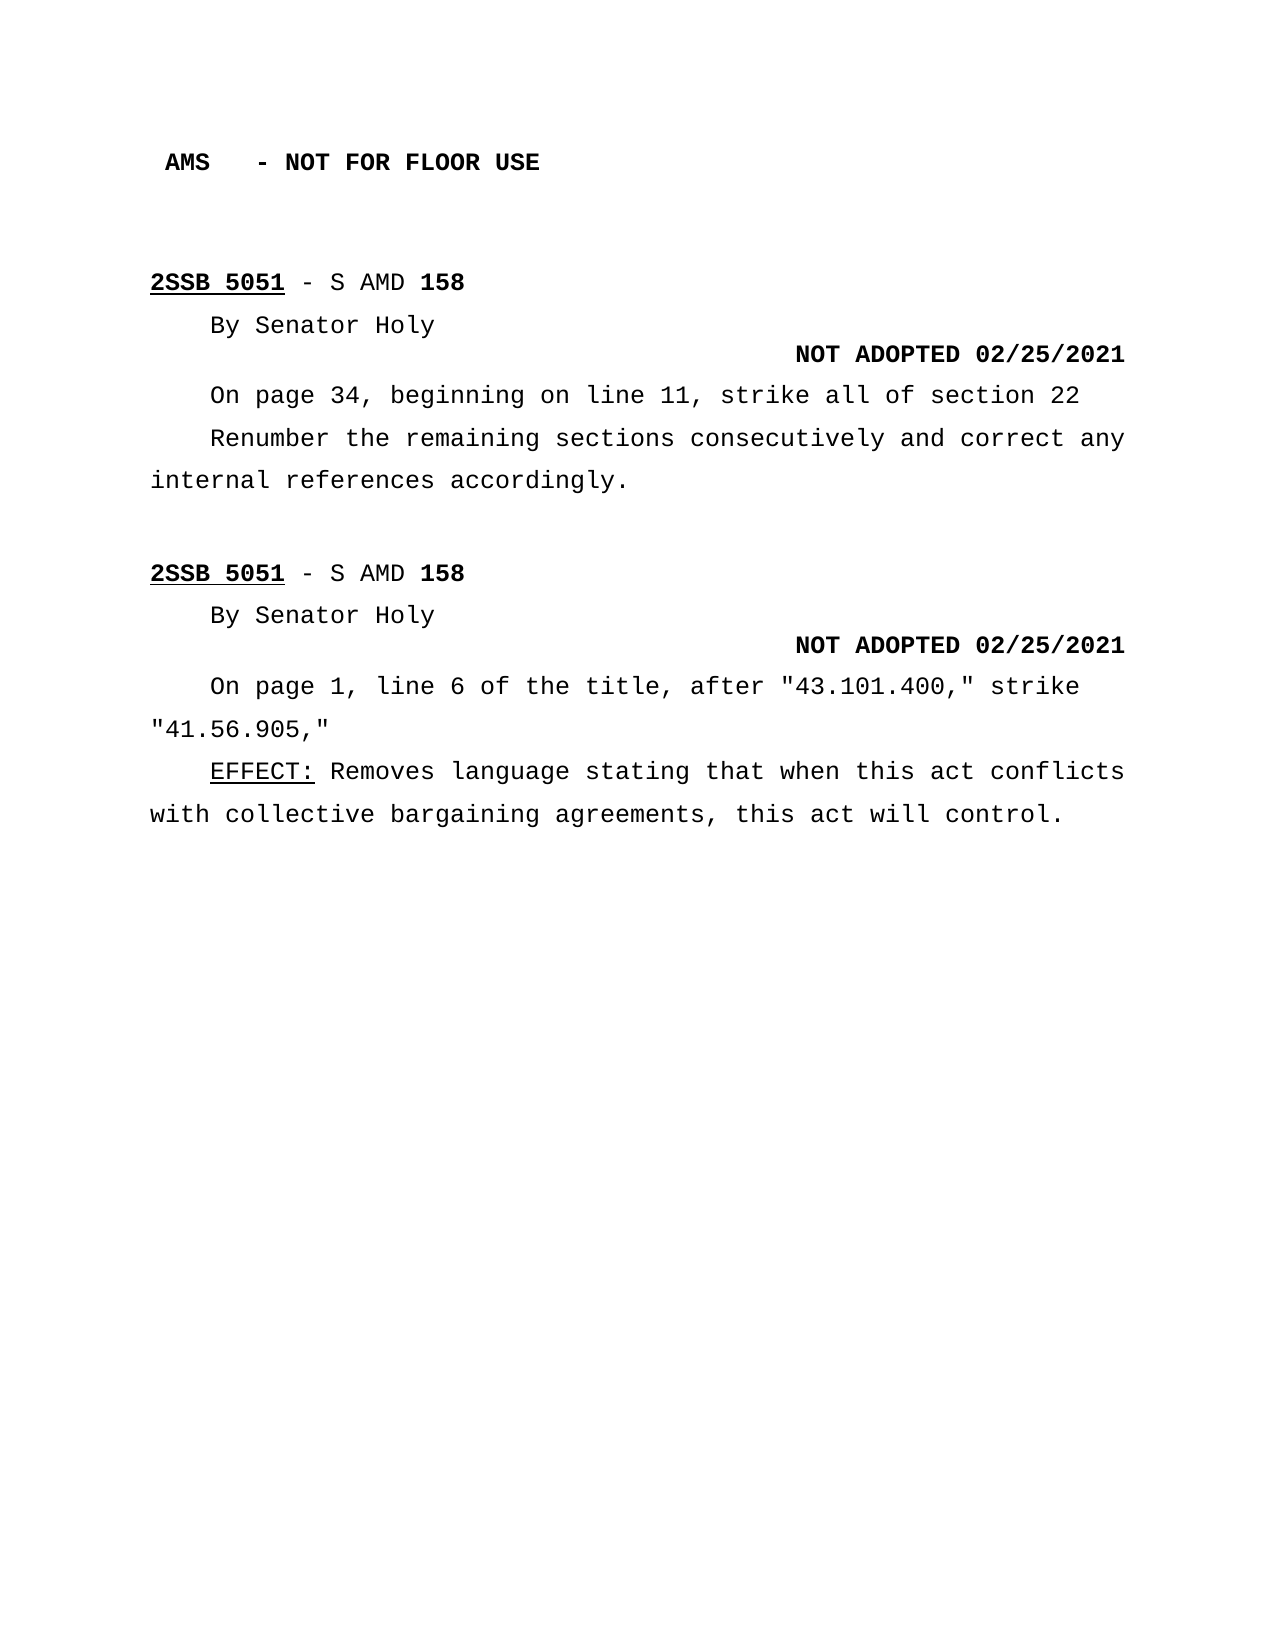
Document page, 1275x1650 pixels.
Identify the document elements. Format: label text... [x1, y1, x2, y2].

text On page 34, beginning on line 11, strike all of section 22 [150, 370, 1125, 412]
text By Senator Holy [150, 299, 1125, 342]
text NOT ADOPTED 02/25/2021 [150, 632, 1125, 661]
text EFFECT: Removes language stating that when this act conflicts with collective bargaining agreements, this act will control. [150, 746, 1125, 831]
text By Senator Holy [150, 590, 1125, 632]
text 2SSB 5051 - S AMD 158 [150, 257, 1125, 299]
text On page 1, line 6 of the title, after "43.101.400," strike "41.56.905," [150, 661, 1125, 746]
text NOT ADOPTED 02/25/2021 [150, 342, 1125, 370]
text Renumber the remaining sections consecutively and correct any internal references accordingly. [150, 412, 1125, 497]
text AMS - NOT FOR FLOOR USE [150, 150, 1125, 178]
text 2SSB 5051 - S AMD 158 [150, 547, 1125, 590]
